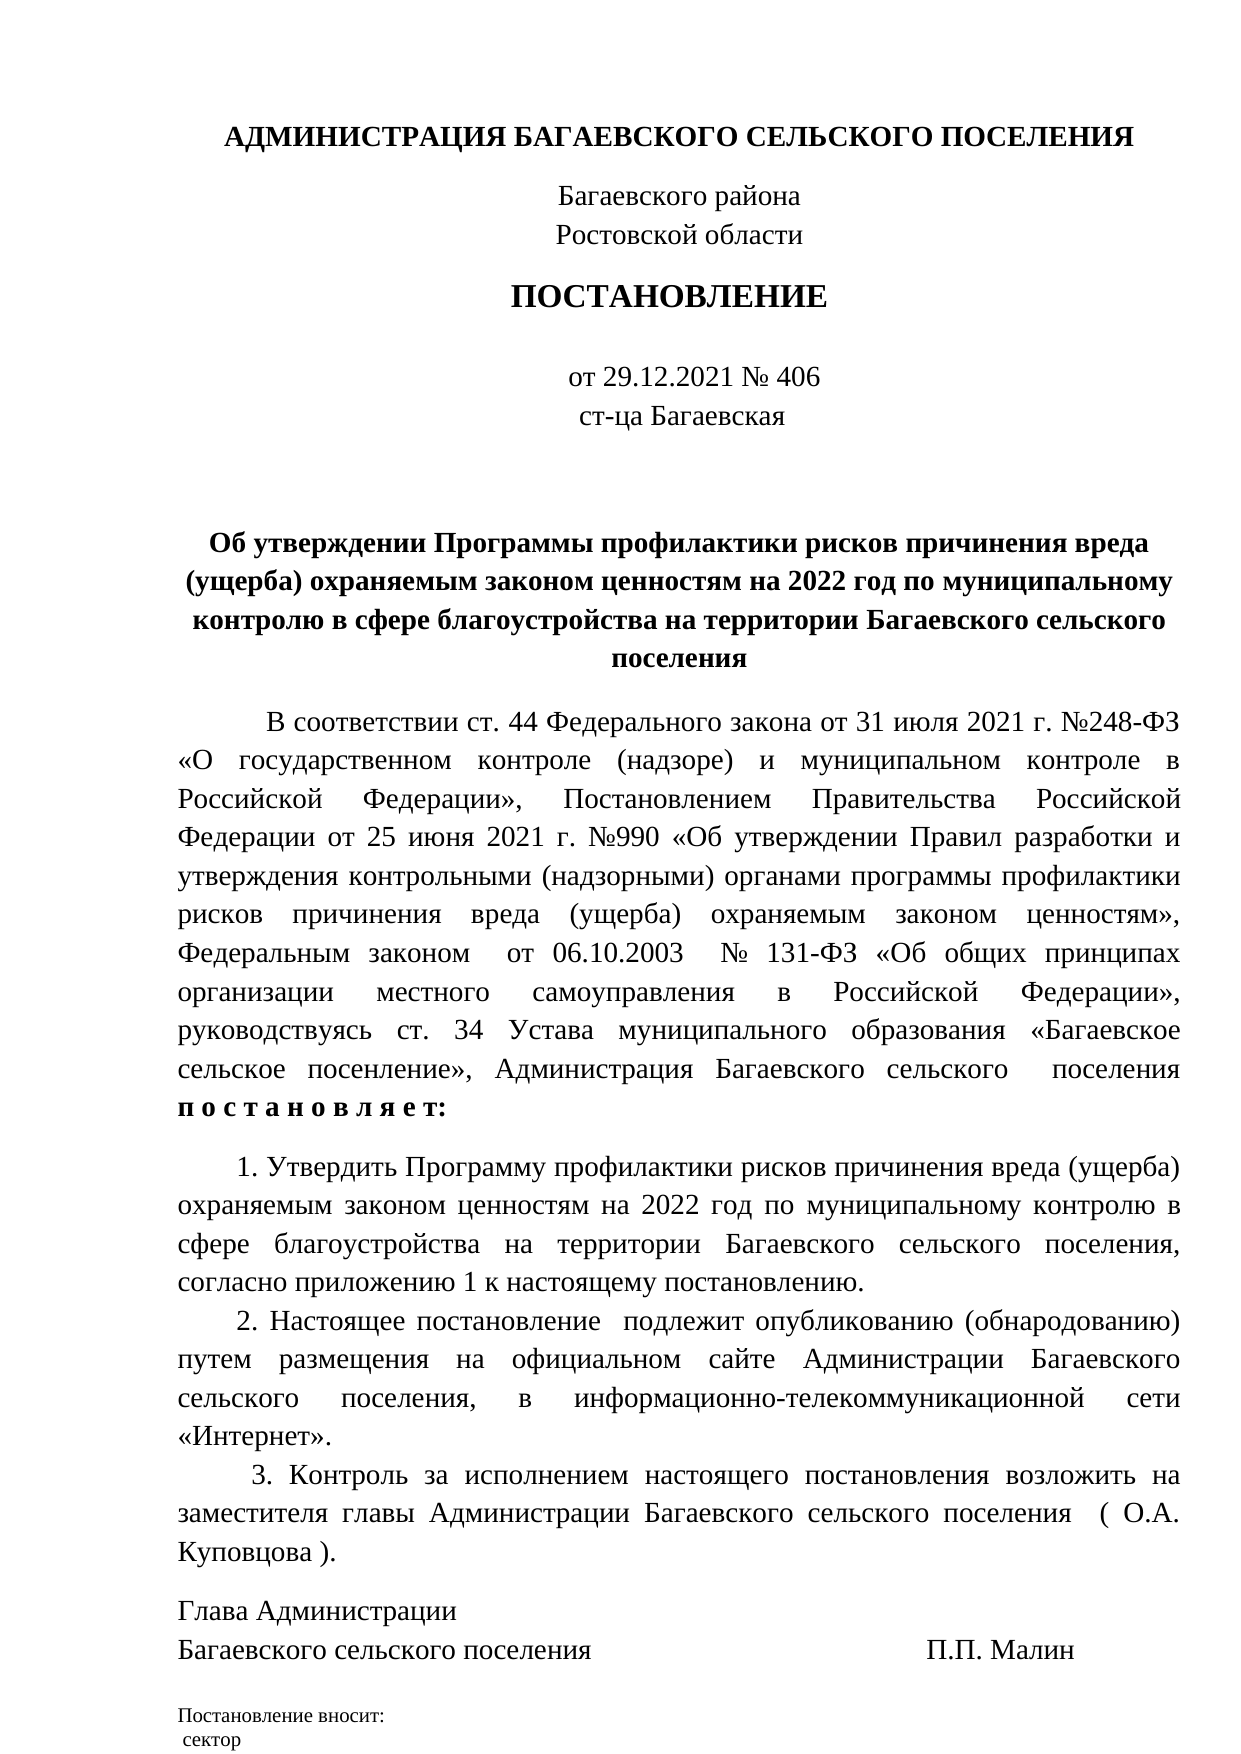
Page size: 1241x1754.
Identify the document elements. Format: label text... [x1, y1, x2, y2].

text Об утверждении Программы профилактики рисков причинения вреда (ущерба) охраняемым законом ценностям на 2022 год по муниципальному контролю в сфере благоустройства на территории Багаевского сельского поселения [177, 525, 1181, 674]
text 3. Контроль за исполнением настоящего постановления возложить на заместителя главы Администрации Багаевского сельского поселения ( О.А. Куповцова ). [177, 1457, 1181, 1568]
text В соответствии ст. 44 Федерального закона от 31 июля 2021 г. №248-ФЗ «О государственном контроле (надзоре) и муниципальном контроле в Российской Федерации», Постановлением Правительства Российской Федерации от 25 июня 2021 г. №990 «Об утверждении Правил разработки и утверждения контрольными (надзорными) органами программы профилактики рисков причинения вреда (ущерба) охраняемым законом ценностям», Федеральным законом от 06.10.2003 № 131-ФЗ «Об общих принципах организации местного самоуправления в Российской Федерации», руководствуясь ст. 34 Устава муниципального образования «Багаевское сельское посенление», Администрация Багаевского сельского поселения п о с т а н о в л я е т: [177, 704, 1181, 1123]
text Багаевского района Ростовской области [177, 178, 1181, 251]
text ПОСТАНОВЛЕНИЕ [177, 276, 1152, 315]
text ст-ца Багаевская [236, 398, 1152, 431]
text Глава Администрации Багаевского сельского поселения П.П. Малин [177, 1593, 1179, 1666]
text Постановление вносит: [177, 1703, 1181, 1727]
text 2. Настоящее постановление подлежит опубликованию (обнародованию) путем размещения на официальном сайте Администрации Багаевского сельского поселения, в информационно-телекоммуникационной сети «Интернет». [177, 1303, 1181, 1452]
text 1. Утвердить Программу профилактики рисков причинения вреда (ущерба) охраняемым законом ценностям на 2022 год по муниципальному контролю в сфере благоустройства на территории Багаевского сельского поселения, согласно приложению 1 к настоящему постановлению. [177, 1149, 1181, 1298]
text от 29.12.2021 № 406 [236, 359, 1152, 393]
text сектор [177, 1727, 1181, 1751]
text АДМИНИСТРАЦИЯ БАГАЕВСКОГО СЕЛЬСКОГО ПОСЕЛЕНИЯ [177, 119, 1181, 153]
